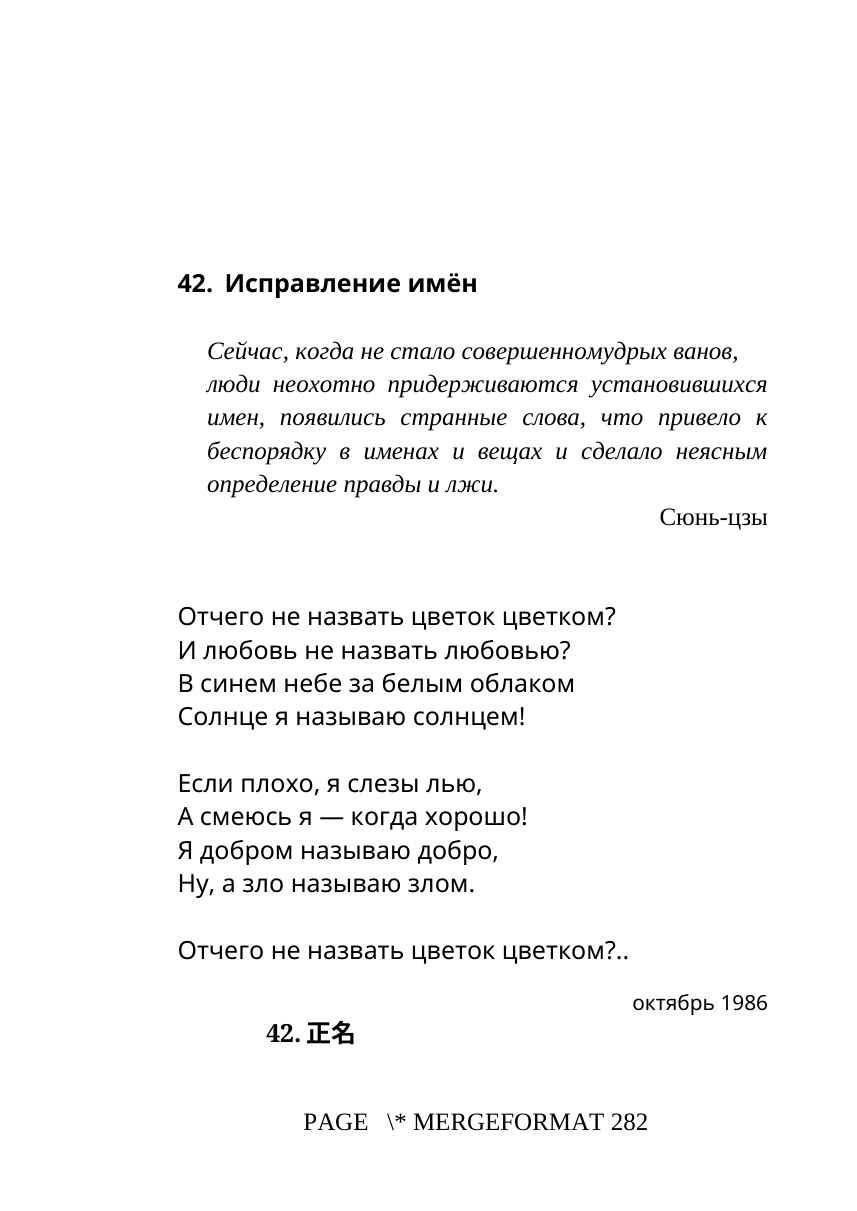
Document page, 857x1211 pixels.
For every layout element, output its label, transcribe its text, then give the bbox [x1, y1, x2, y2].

text В синем небе за белым облаком [177, 666, 768, 699]
text люди неохотно придерживаются установившихся имен, появились странные слова, что привело к беспорядку в именах и вещах и сделало неясным определение правды и лжи. [207, 366, 768, 499]
text Отчего не назвать цветок цветком? [177, 599, 768, 632]
text А смеюсь я — когда хорошо! [177, 799, 768, 832]
text Если плохо, я слезы лью, [177, 766, 768, 799]
text Солнце я называю солнцем! [177, 699, 768, 732]
text октябрь 1986 [177, 991, 768, 1016]
list Исправление имён [177, 266, 768, 299]
text Я добром называю добро, [177, 832, 768, 866]
text Сейчас, когда не стало совершенномудрых ванов, [207, 332, 768, 366]
text И любовь не назвать любовью? [177, 632, 768, 666]
text Сюнь-цзы [177, 499, 768, 532]
list 正名 [266, 1016, 768, 1049]
text Ну, а зло называю злом. [177, 866, 768, 899]
text Отчего не назвать цветок цветком?.. [177, 932, 768, 966]
